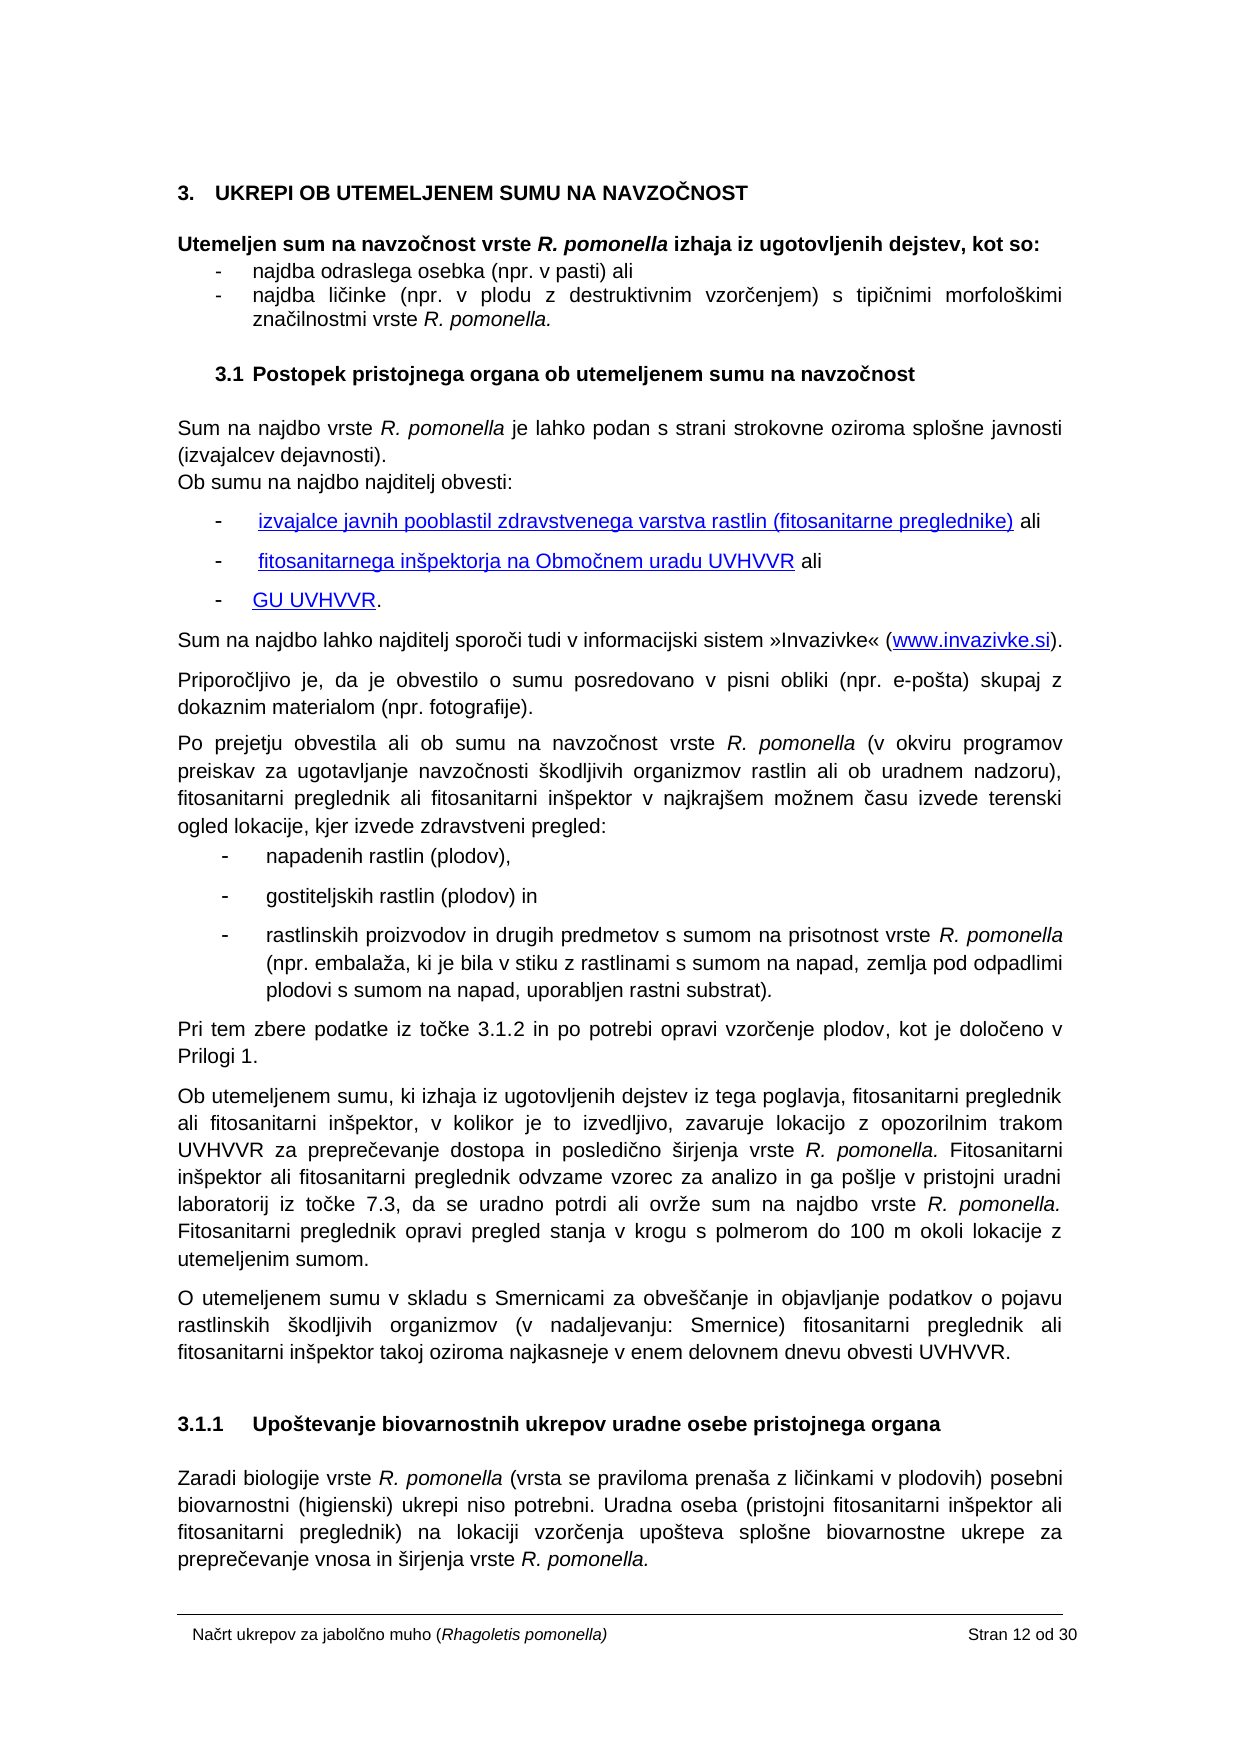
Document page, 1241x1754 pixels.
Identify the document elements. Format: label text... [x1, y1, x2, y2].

text Sum na najdbo vrste R. pomonella je lahko podan s strani strokovne oziroma splošne javnosti (izvajalcev dejavnosti). [177, 412, 1063, 467]
list napadenih rastlin (plodov), [228, 841, 1063, 868]
text Ob sumu na najdbo najditelj obvesti: [177, 467, 1063, 494]
text Utemeljen sum na navzočnost vrste R. pomonella izhaja iz ugotovljenih dejstev, kot so: [177, 231, 1063, 255]
text Po prejetju obvestila ali ob sumu na navzočnost vrste R. pomonella (v okviru programov preiskav za ugotavljanje navzočnosti škodljivih organizmov rastlin ali ob uradnem nadzoru), fitosanitarni preglednik ali fitosanitarni inšpektor v najkrajšem možnem času izvede terenski ogled lokacije, kjer izvede zdravstveni pregled: [177, 731, 1063, 838]
list najdba odraslega osebka (npr. v pasti) ali [215, 259, 1063, 283]
list fitosanitarnega inšpektorja na Območnem uradu UVHVVR ali [215, 546, 1063, 573]
text Priporočljivo je, da je obvestilo o sumu posredovano v pisni obliki (npr. e-pošta) skupaj z dokaznim materialom (npr. fotografije). [177, 664, 1063, 719]
subtitle Postopek pristojnega organa ob utemeljenem sumu na navzočnost [215, 358, 1063, 385]
list GU UVHVVR. [215, 585, 1063, 612]
text Sum na najdbo lahko najditelj sporoči tudi v informacijski sistem »Invazivke« (www.invazivke.si). [177, 625, 1063, 652]
list izvajalce javnih pooblastil zdravstvenega varstva rastlin (fitosanitarne preglednike) ali [215, 506, 1063, 533]
text Zaradi biologije vrste R. pomonella (vrsta se praviloma prenaša z ličinkami v plodovih) posebni biovarnostni (higienski) ukrepi niso potrebni. Uradna oseba (pristojni fitosanitarni inšpektor ali fitosanitarni preglednik) na lokaciji vzorčenja upošteva splošne biovarnostne ukrepe za preprečevanje vnosa in širjenja vrste R. pomonella. [177, 1462, 1063, 1571]
text O utemeljenem sumu v skladu s Smernicami za obveščanje in objavljanje podatkov o pojavu rastlinskih škodljivih organizmov (v nadaljevanju: Smernice) fitosanitarni preglednik ali fitosanitarni inšpektor takoj oziroma najkasneje v enem delovnem dnevu obvesti UVHVVR. [177, 1283, 1063, 1364]
list gostiteljskih rastlin (plodov) in [228, 881, 1063, 908]
list rastlinskih proizvodov in drugih predmetov s sumom na prisotnost vrste R. pomonella (npr. embalaža, ki je bila v stiku z rastlinami s sumom na napad, zemlja pod odpadlimi plodovi s sumom na napad, uporabljen rastni substrat). [228, 920, 1063, 1002]
text Ob utemeljenem sumu, ki izhaja iz ugotovljenih dejstev iz tega poglavja, fitosanitarni preglednik ali fitosanitarni inšpektor, v kolikor je to izvedljivo, zavaruje lokacijo z opozorilnim trakom UVHVVR za preprečevanje dostopa in posledično širjenja vrste R. pomonella. Fitosanitarni inšpektor ali fitosanitarni preglednik odvzame vzorec za analizo in ga pošlje v pristojni uradni laboratorij iz točke 7.3, da se uradno potrdi ali ovrže sum na najdbo vrste R. pomonella. Fitosanitarni preglednik opravi pregled stanja v krogu s polmerom do 100 m okoli lokacije z utemeljenim sumom. [177, 1081, 1063, 1270]
subtitle Upoštevanje biovarnostnih ukrepov uradne osebe pristojnega organa [177, 1408, 1063, 1435]
list najdba ličinke (npr. v plodu z destruktivnim vzorčenjem) s tipičnimi morfološkimi značilnostmi vrste R. pomonella. [215, 283, 1063, 331]
subtitle UKREPI OB UTEMELJENEM SUMU NA NAVZOČNOST [177, 177, 1063, 204]
text Pri tem zbere podatke iz točke 3.1.2 in po potrebi opravi vzorčenje plodov, kot je določeno v Prilogi 1. [177, 1014, 1063, 1068]
